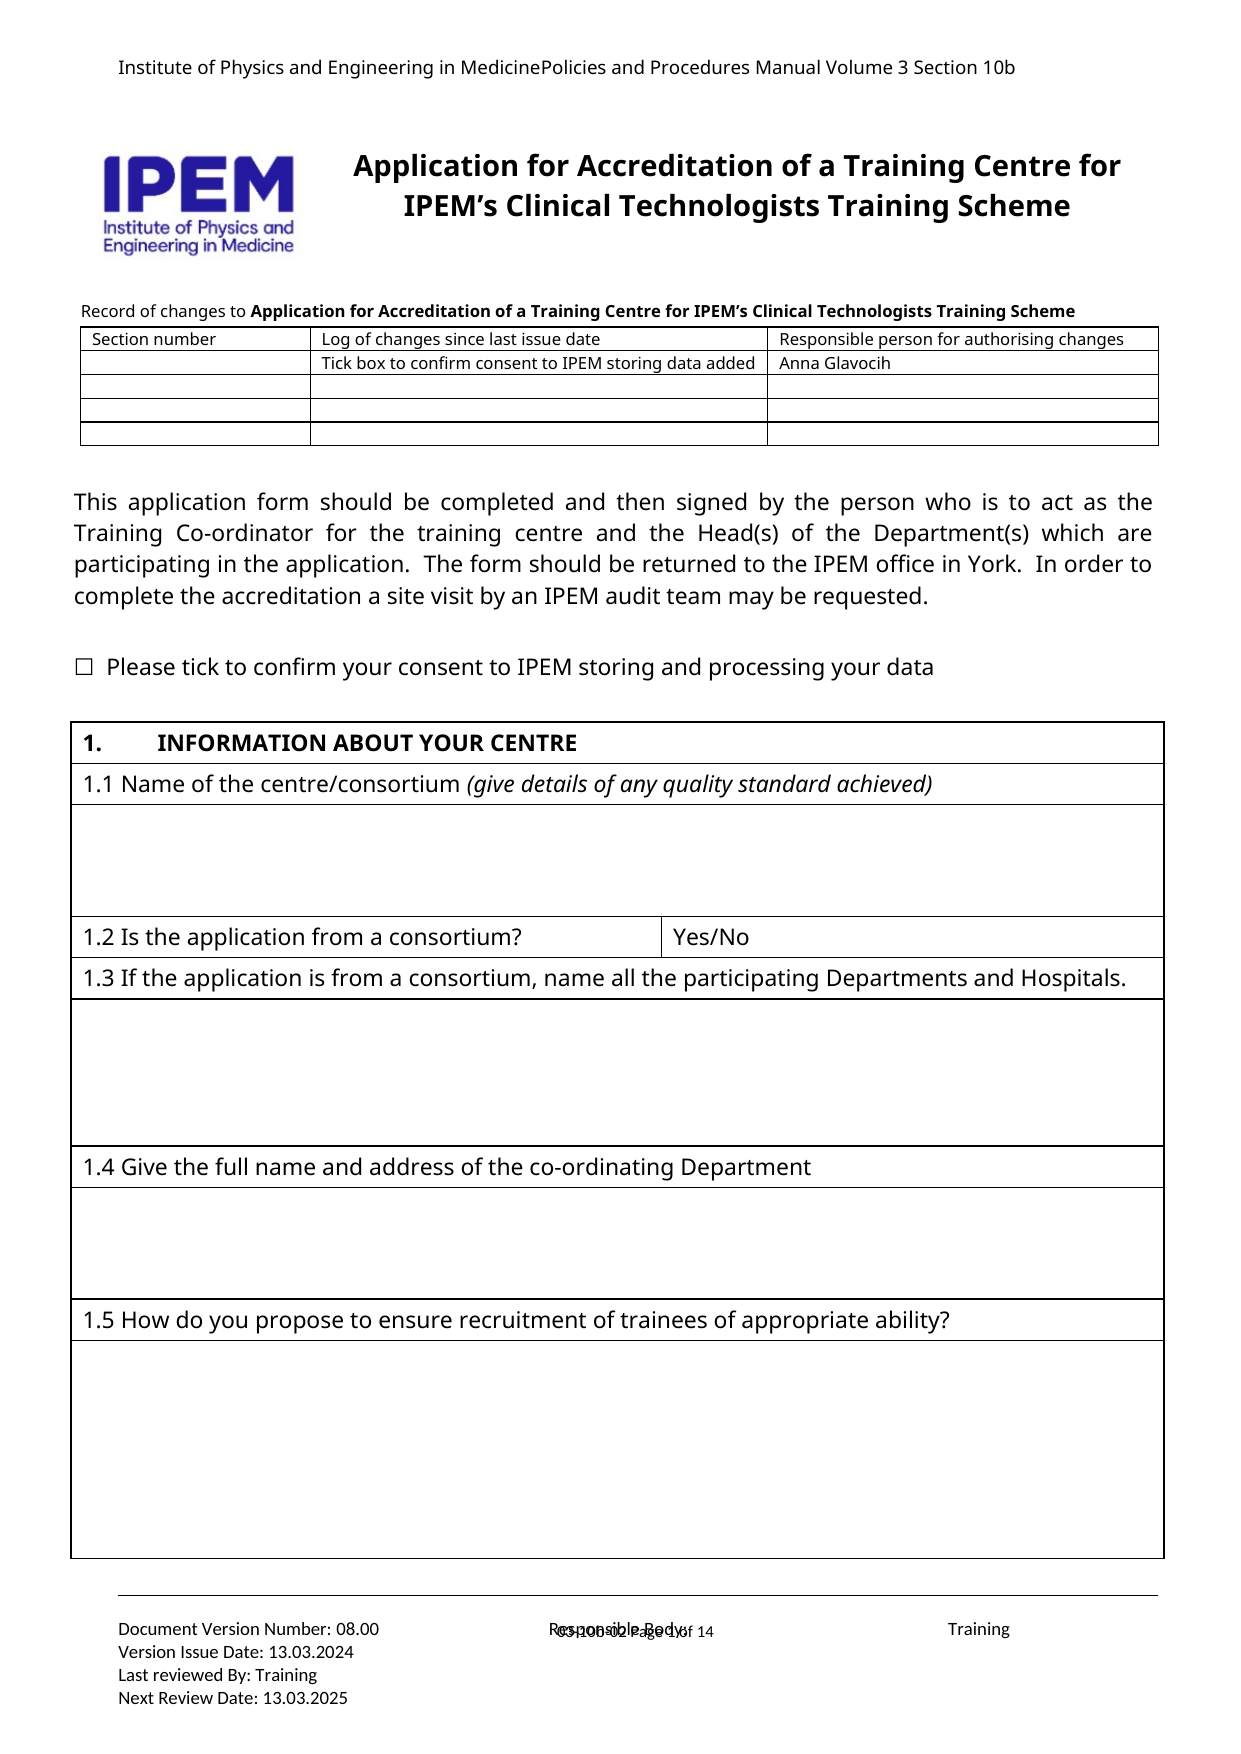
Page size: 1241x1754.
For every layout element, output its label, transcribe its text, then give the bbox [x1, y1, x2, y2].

table_cell [311, 399, 767, 421]
table_cell [81, 375, 310, 398]
table_cell [72, 1000, 1163, 1145]
table_cell 1.5 How do you propose to ensure recruitment of trainees of appropriate ability? [72, 1300, 1163, 1339]
table_cell 1.3 If the application is from a consortium, name all the participating Departments and Hospitals. [72, 958, 1163, 998]
text Please tick to confirm your consent to IPEM storing and processing your data [74, 650, 1154, 682]
table_cell [768, 423, 1158, 445]
table_cell [81, 399, 310, 421]
table_header Section number [81, 328, 310, 350]
table_cell Yes/No [662, 917, 1163, 957]
table_header Log of changes since last issue date [311, 328, 767, 350]
text Record of changes to Application for Accreditation of a Training Centre for IPEM’s Clinical Technologists Training Scheme [81, 299, 1152, 322]
table_cell [311, 423, 767, 445]
table_cell Tick box to confirm consent to IPEM storing data added [311, 351, 767, 374]
text This application form should be completed and then signed by the person who is to act as the Training Co-ordinator for the training centre and the Head(s) of the Department(s) which are participating in the application. The form should be returned to the IPEM office in York. In order to complete the accreditation a site visit by an IPEM audit team may be requested. [74, 486, 1154, 611]
table_cell [72, 1341, 1163, 1558]
table_cell [81, 423, 310, 445]
picture [91, 143, 304, 262]
table_header Responsible person for authorising changes [768, 328, 1158, 350]
table_cell [72, 1188, 1163, 1298]
text Application for Accreditation of a Training Centre for IPEM’s Clinical Technologists Training Scheme [304, 145, 1152, 224]
table_cell Anna Glavocih [768, 351, 1158, 374]
table_cell [81, 351, 310, 374]
table_cell [768, 375, 1158, 398]
table_cell 1.1 Name of the centre/consortium (give details of any quality standard achieved) [72, 764, 1163, 803]
table_cell [768, 399, 1158, 421]
table_cell [72, 805, 1163, 916]
table_cell [311, 375, 767, 398]
table_header 1. INFORMATION ABOUT YOUR CENTRE [72, 723, 1163, 762]
table_cell 1.2 Is the application from a consortium? [72, 917, 661, 957]
table_cell 1.4 Give the full name and address of the co-ordinating Department [72, 1147, 1163, 1186]
